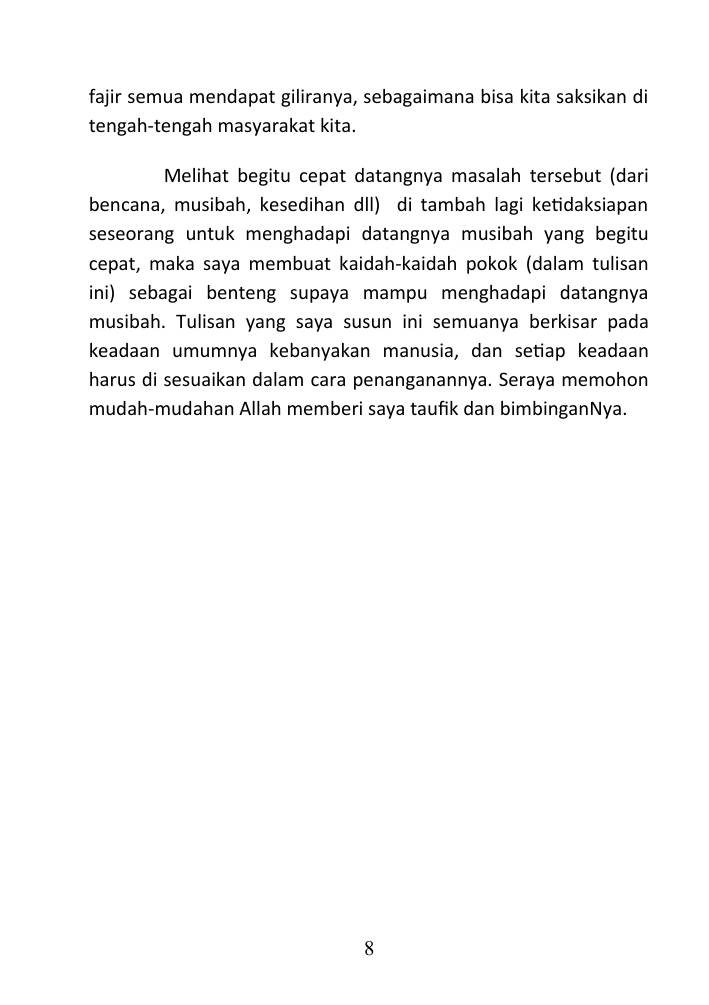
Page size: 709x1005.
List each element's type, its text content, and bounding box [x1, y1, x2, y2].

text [88, 83, 650, 138]
text Melihat begitu cepat datangnya masalah tersebut (dari bencana, musibah, kesedihan dll) di tambah lagi ketidaksiapan seseorang untuk menghadapi datangnya musibah yang begitu cepat, maka saya membuat kaidah-kaidah pokok (dalam tulisan ini) sebagai benteng supaya mampu menghadapi datangnya musibah. Tulisan yang saya susun ini semuanya berkisar pada keadaan umumnya kebanyakan manusia, dan setiap keadaan harus di sesuaikan dalam cara penanganannya. Seraya memohon mudah-mudahan Allah memberi saya taufik dan bimbinganNya. [88, 162, 650, 421]
